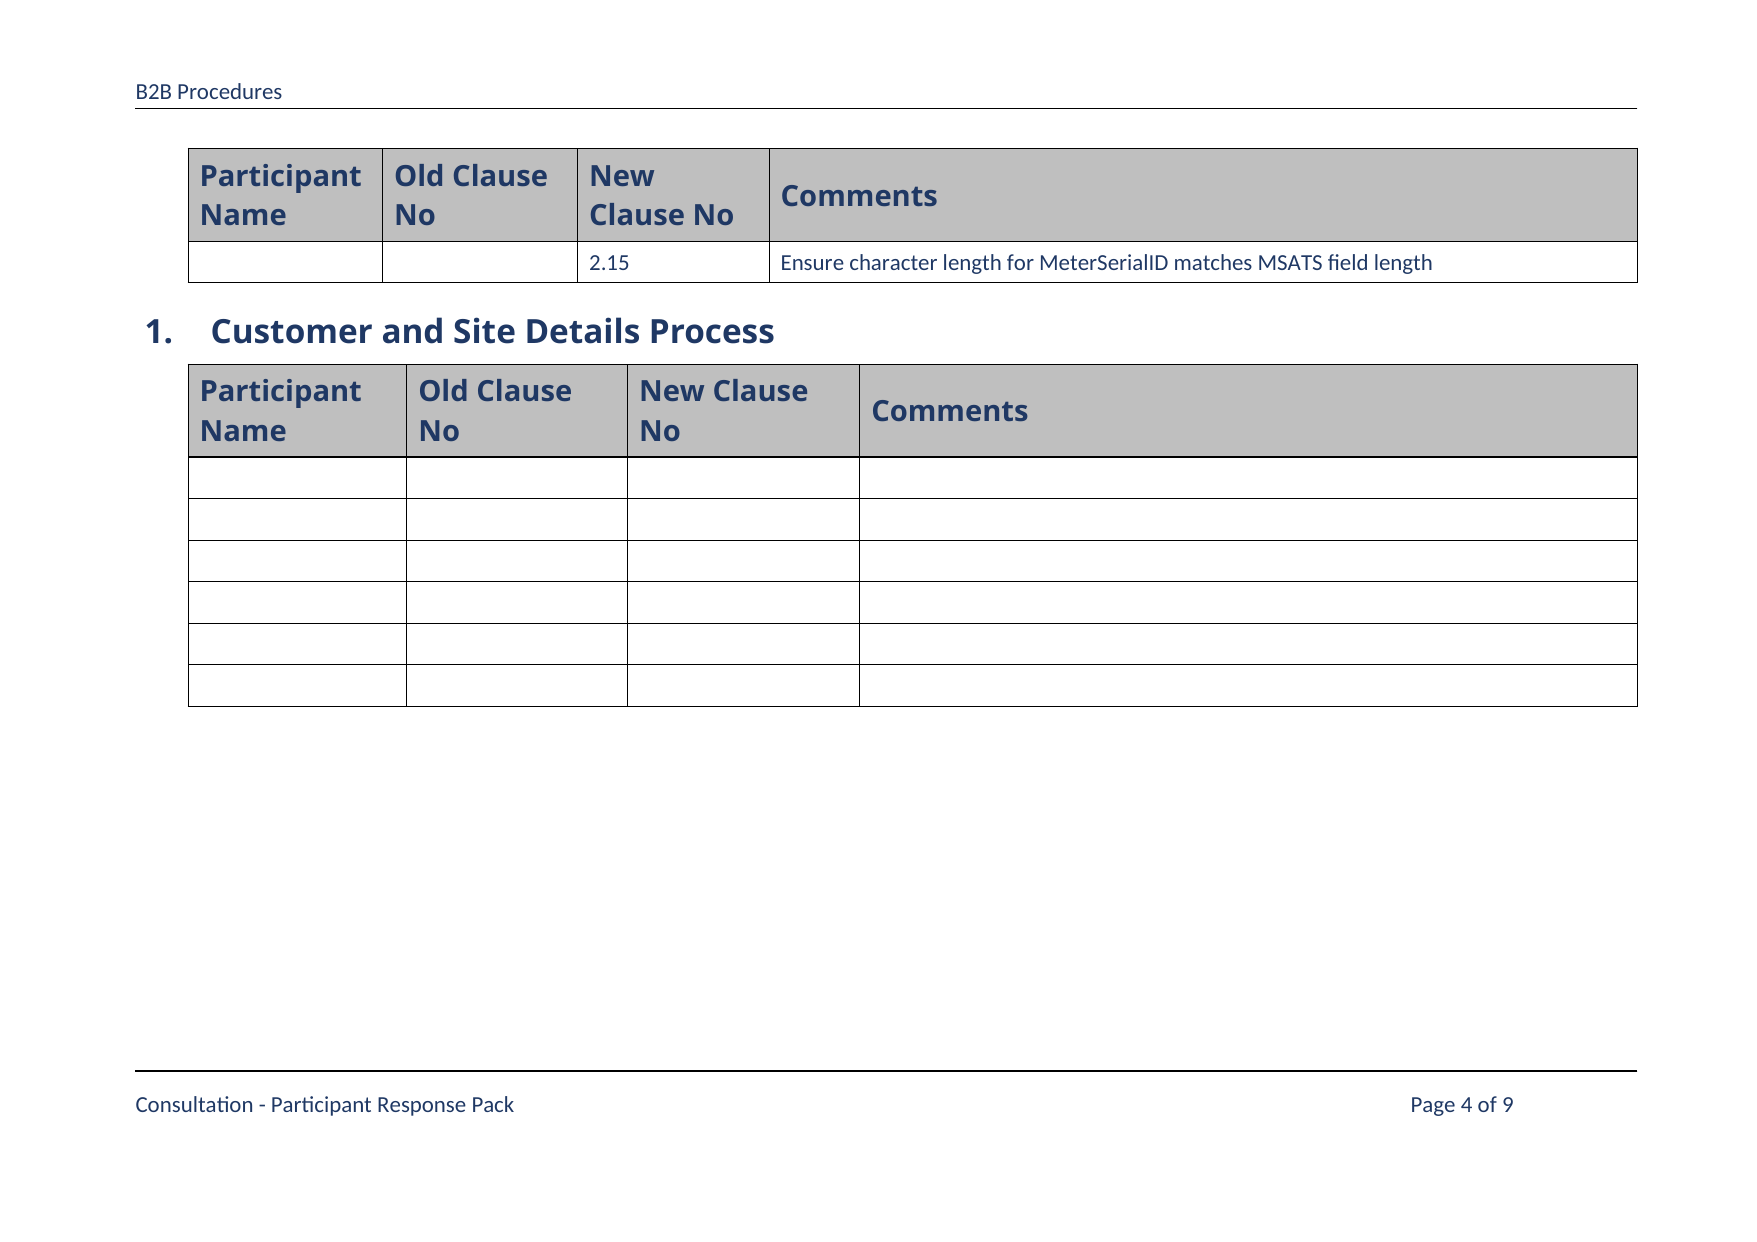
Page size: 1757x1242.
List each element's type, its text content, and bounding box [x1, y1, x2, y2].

table_header Participant Name [189, 149, 382, 241]
table_header Old Clause No [383, 149, 577, 241]
table_cell [860, 541, 1637, 581]
table_cell [189, 665, 406, 706]
table_cell [407, 541, 627, 581]
table_cell [628, 624, 859, 664]
table_cell [628, 458, 859, 498]
table_cell [628, 541, 859, 581]
table_cell [860, 458, 1637, 498]
table_cell [860, 665, 1637, 706]
table_cell [189, 624, 406, 664]
table_cell [628, 665, 859, 706]
table_header Comments [770, 149, 1637, 241]
subtitle Customer and Site Details Process [173, 308, 1637, 354]
table_cell [189, 582, 406, 623]
table_header New Clause No [628, 365, 859, 456]
table_cell [189, 499, 406, 539]
table_header Participant Name [189, 365, 406, 456]
table_cell [628, 582, 859, 623]
table_cell [407, 499, 627, 539]
table_header Comments [860, 365, 1637, 456]
table_cell [860, 499, 1637, 539]
table_cell Ensure character length for MeterSerialID matches MSATS field length [770, 242, 1637, 282]
table_cell [860, 624, 1637, 664]
table_cell [407, 458, 627, 498]
table_cell [407, 665, 627, 706]
table_cell [189, 541, 406, 581]
table_cell [189, 242, 382, 282]
table_header New Clause No [578, 149, 769, 241]
table_cell [407, 624, 627, 664]
table_cell [383, 242, 577, 282]
table_cell [628, 499, 859, 539]
table_header Old Clause No [407, 365, 627, 456]
table_cell 2.15 [578, 242, 769, 282]
table_cell [189, 458, 406, 498]
table_cell [860, 582, 1637, 623]
table_cell [407, 582, 627, 623]
